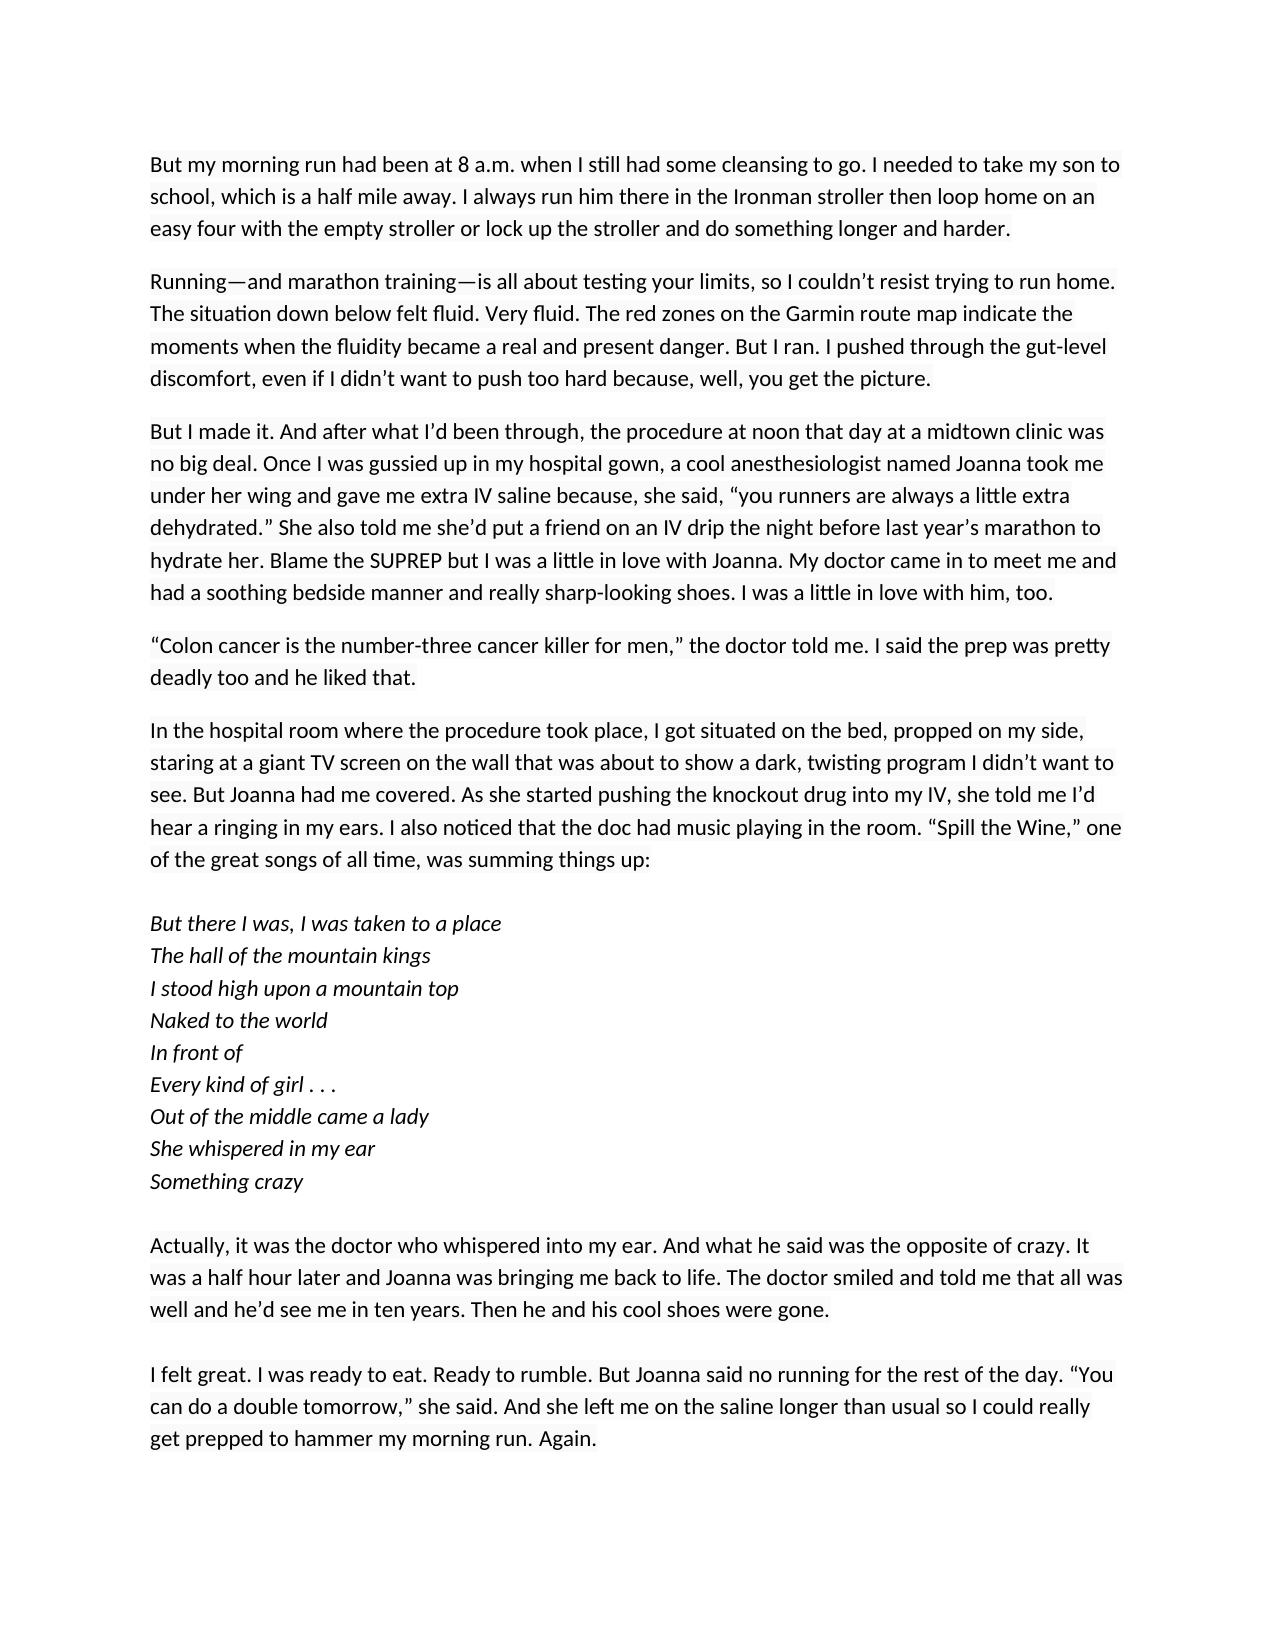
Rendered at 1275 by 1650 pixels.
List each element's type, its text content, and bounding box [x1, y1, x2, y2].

text “Colon cancer is the number-three cancer killer for men,” the doctor told me. I said the prep was pretty deadly too and he liked that. [150, 631, 1125, 691]
text But my morning run had been at 8 a.m. when I still had some cleansing to go. I needed to take my son to school, which is a half mile away. I always run him there in the Ironman stroller then loop home on an easy four with the empty stroller or lock up the stroller and do something longer and harder. [150, 150, 1125, 242]
text Actually, it was the doctor who whispered into my ear. And what he said was the opposite of crazy. It was a half hour later and Joanna was bringing me back to life. The doctor smiled and told me that all was well and he’d see me in ten years. Then he and his cool shoes were gone. [150, 1231, 1125, 1323]
text I felt great. I was ready to eat. Ready to rumble. But Joanna said no running for the rest of the day. “You can do a double tomorrow,” she said. And she left me on the saline longer than usual so I could really get prepped to hammer my morning run. Again. [150, 1360, 1125, 1452]
text But I made it. And after what I’d been through, the procedure at noon that day at a midtown clinic was no big deal. Once I was gussied up in my hospital gown, a cool anesthesiologist named Joanna took me under her wing and gave me extra IV saline because, she said, “you runners are always a little extra dehydrated.” She also told me she’d put a friend on an IV drip the night before last year’s marathon to hydrate her. Blame the SUPREP but I was a little in love with Joanna. My doctor came in to meet me and had a soothing bedside manner and really sharp-looking shoes. I was a little in love with him, too. [150, 417, 1125, 606]
text Running—and marathon training—is all about testing your limits, so I couldn’t resist trying to run home. The situation down below felt fluid. Very fluid. The red zones on the Garmin route map indicate the moments when the fluidity became a real and present danger. But I ran. I pushed through the gut-level discomfort, even if I didn’t want to push too hard because, well, you get the picture. [150, 267, 1125, 392]
text In the hospital room where the procedure took place, I got situated on the bed, propped on my side, staring at a giant TV screen on the wall that was about to show a dark, twisting program I didn’t want to see. But Joanna had me covered. As she started pushing the knockout drug into my IV, she told me I’d hear a ringing in my ears. I also noticed that the doc had music playing in the room. “Spill the Wine,” one of the great songs of all time, was summing things up: [150, 716, 1125, 873]
text Out of the middle came a lady She whispered in my ear Something crazy [150, 1102, 1125, 1195]
text But there I was, I was taken to a place The hall of the mountain kings I stood high upon a mountain top Naked to the world In front of Every kind of girl . . . [150, 909, 1125, 1098]
